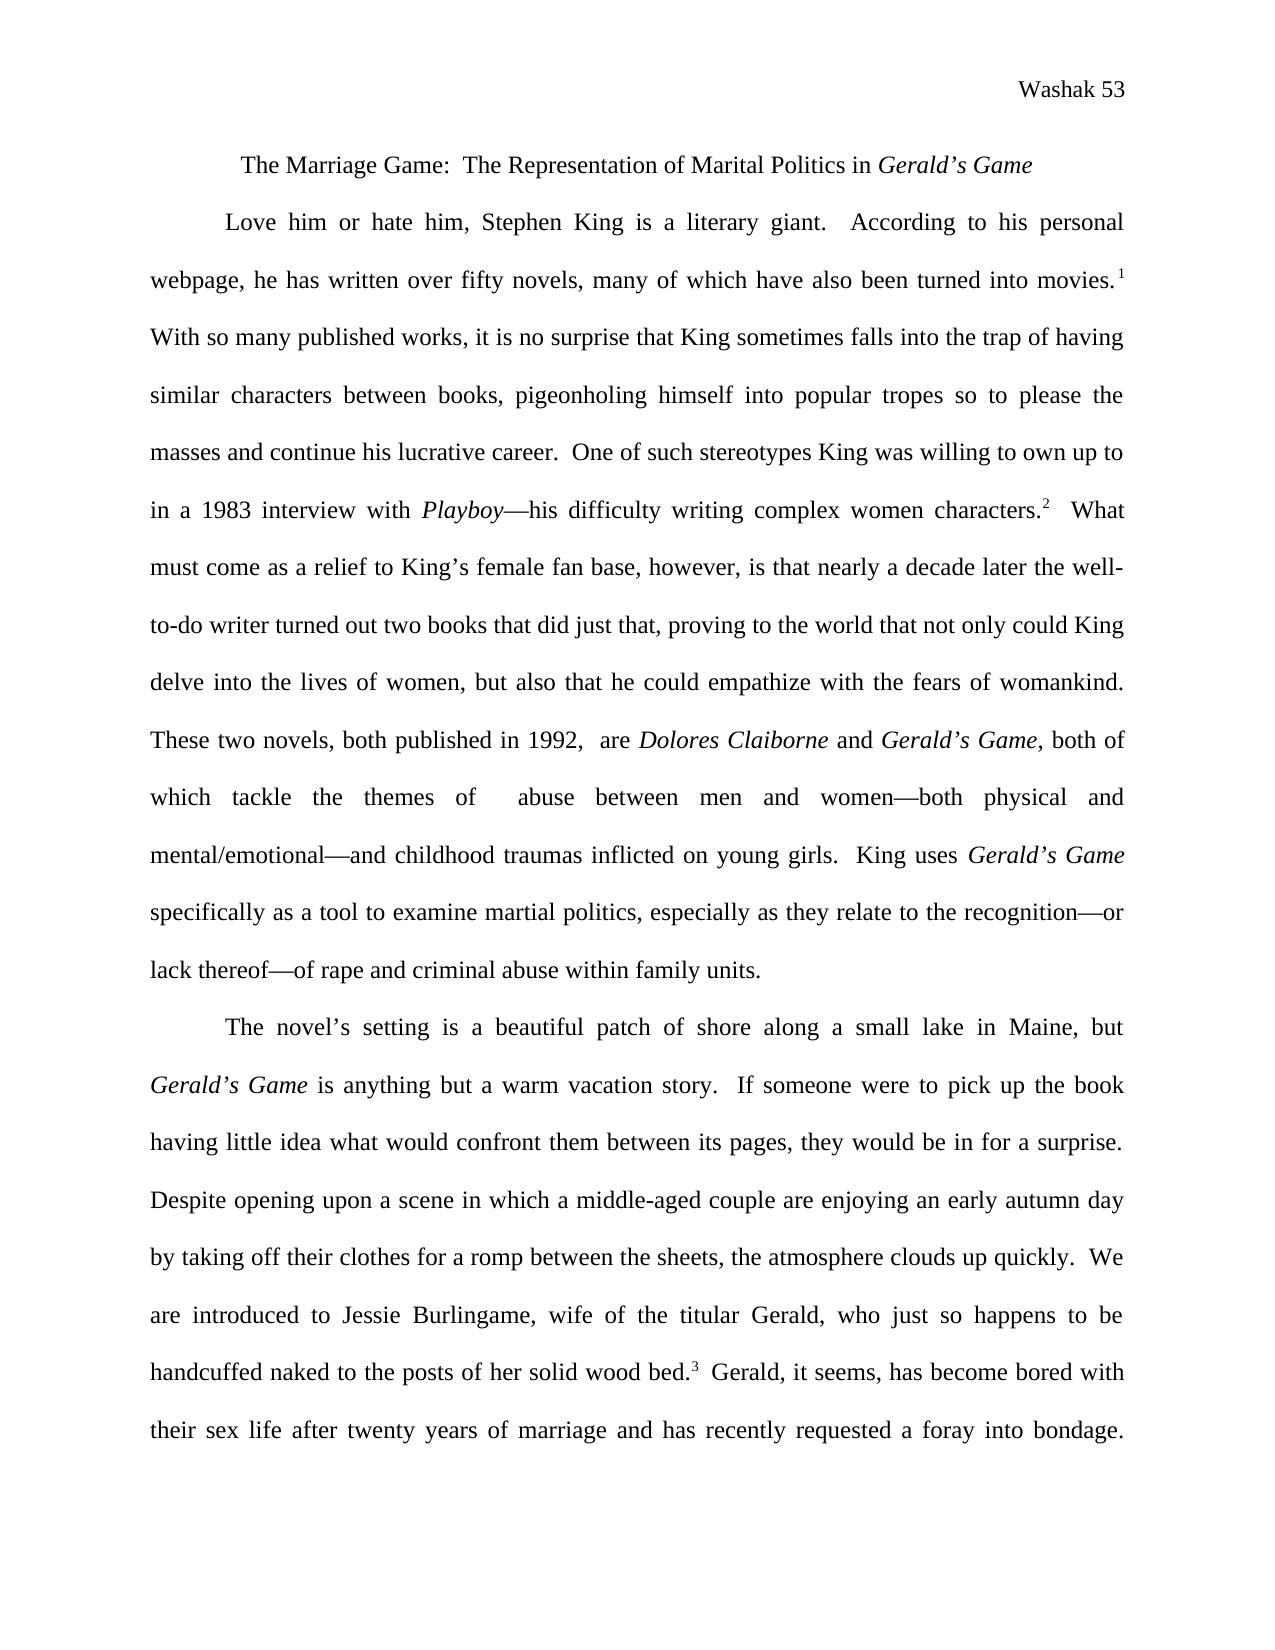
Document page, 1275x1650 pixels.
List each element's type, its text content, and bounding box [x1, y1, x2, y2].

text The Marriage Game: The Representation of Marital Politics in Gerald’s Game [150, 150, 1125, 179]
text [150, 1012, 1125, 1444]
text Love him or hate him, Stephen King is a literary giant. According to his personal webpage, he has written over fifty novels, many of which have also been turned into movies.1 With so many published works, it is no surprise that King sometimes falls into the trap of having similar characters between books, pigeonholing himself into popular tropes so to please the masses and continue his lucrative career. One of such stereotypes King was willing to own up to in a 1983 interview with Playboy—his difficulty writing complex women characters.2 What must come as a relief to King’s female fan base, however, is that nearly a decade later the well-to-do writer turned out two books that did just that, proving to the world that not only could King delve into the lives of women, but also that he could empathize with the fears of womankind. These two novels, both published in 1992, are Dolores Claiborne and Gerald’s Game, both of which tackle the themes of abuse between men and women—both physical and mental/emotional—and childhood traumas inflicted on young girls. King uses Gerald’s Game specifically as a tool to examine martial politics, especially as they relate to the recognition—or lack thereof—of rape and criminal abuse within family units. [150, 207, 1125, 984]
